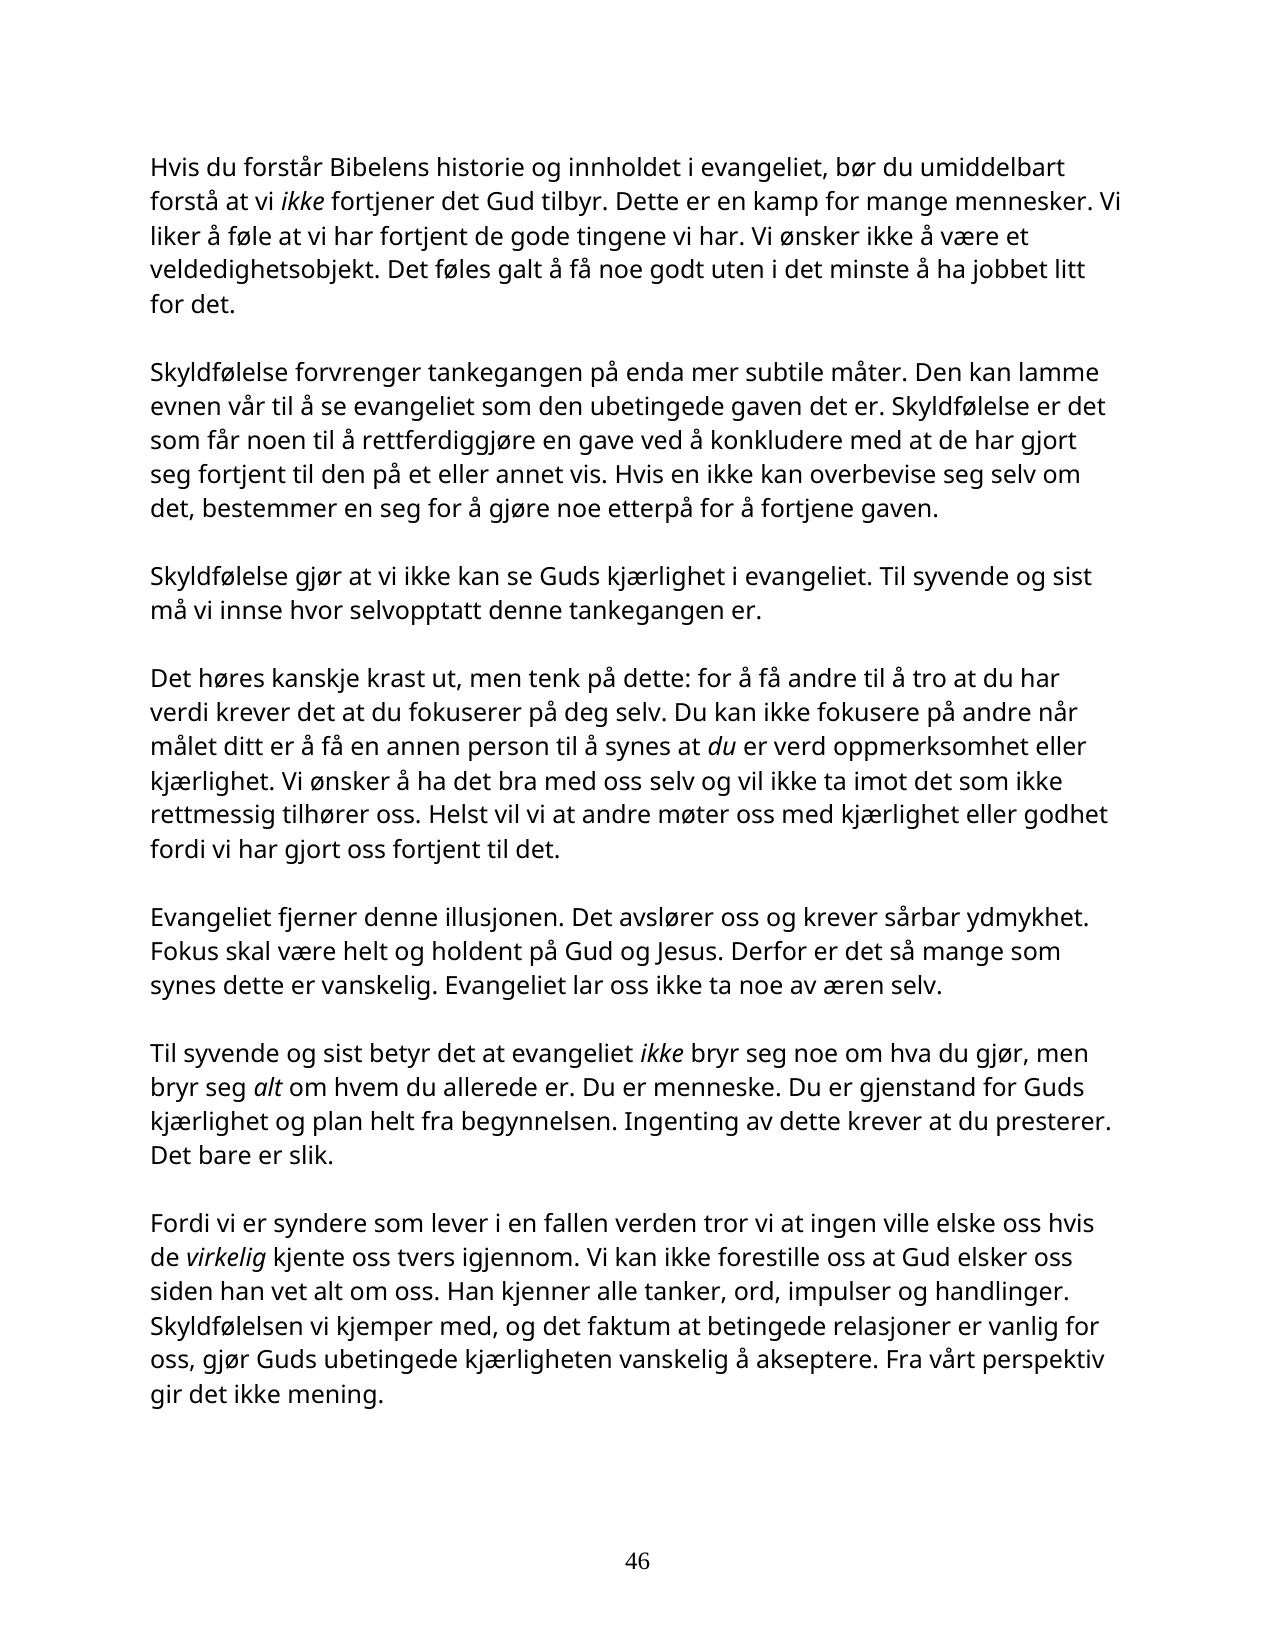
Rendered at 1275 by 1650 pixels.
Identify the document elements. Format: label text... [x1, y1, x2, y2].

text Til syvende og sist betyr det at evangeliet ikke bryr seg noe om hva du gjør, men bryr seg alt om hvem du allerede er. Du er menneske. Du er gjenstand for Guds kjærlighet og plan helt fra begynnelsen. Ingenting av dette krever at du presterer. Det bare er slik. [150, 1036, 1125, 1172]
text Hvis du forstår Bibelens historie og innholdet i evangeliet, bør du umiddelbart forstå at vi ikke fortjener det Gud tilbyr. Dette er en kamp for mange mennesker. Vi liker å føle at vi har fortjent de gode tingene vi har. Vi ønsker ikke å være et veldedighetsobjekt. Det føles galt å få noe godt uten i det minste å ha jobbet litt for det. [150, 150, 1125, 320]
text Fordi vi er syndere som lever i en fallen verden tror vi at ingen ville elske oss hvis de virkelig kjente oss tvers igjennom. Vi kan ikke forestille oss at Gud elsker oss siden han vet alt om oss. Han kjenner alle tanker, ord, impulser og handlinger. Skyldfølelsen vi kjemper med, og det faktum at betingede relasjoner er vanlig for oss, gjør Guds ubetingede kjærligheten vanskelig å akseptere. Fra vårt perspektiv gir det ikke mening. [150, 1206, 1125, 1410]
text Skyldfølelse gjør at vi ikke kan se Guds kjærlighet i evangeliet. Til syvende og sist må vi innse hvor selvopptatt denne tankegangen er. [150, 559, 1125, 627]
text Skyldfølelse forvrenger tankegangen på enda mer subtile måter. Den kan lamme evnen vår til å se evangeliet som den ubetingede gaven det er. Skyldfølelse er det som får noen til å rettferdiggjøre en gave ved å konkludere med at de har gjort seg fortjent til den på et eller annet vis. Hvis en ikke kan overbevise seg selv om det, bestemmer en seg for å gjøre noe etterpå for å fortjene gaven. [150, 354, 1125, 525]
text Det høres kanskje krast ut, men tenk på dette: for å få andre til å tro at du har verdi krever det at du fokuserer på deg selv. Du kan ikke fokusere på andre når målet ditt er å få en annen person til å synes at du er verd oppmerksomhet eller kjærlighet. Vi ønsker å ha det bra med oss ​​selv og vil ikke ta imot det som ikke rettmessig tilhører oss. Helst vil vi at andre møter oss med kjærlighet eller godhet fordi vi har gjort oss fortjent til det. [150, 661, 1125, 865]
text Evangeliet fjerner denne illusjonen. Det avslører oss og krever sårbar ydmykhet. Fokus skal være helt og holdent på Gud og Jesus. Derfor er det så mange som synes dette er vanskelig. Evangeliet lar oss ikke ta noe av æren selv. [150, 899, 1125, 1002]
